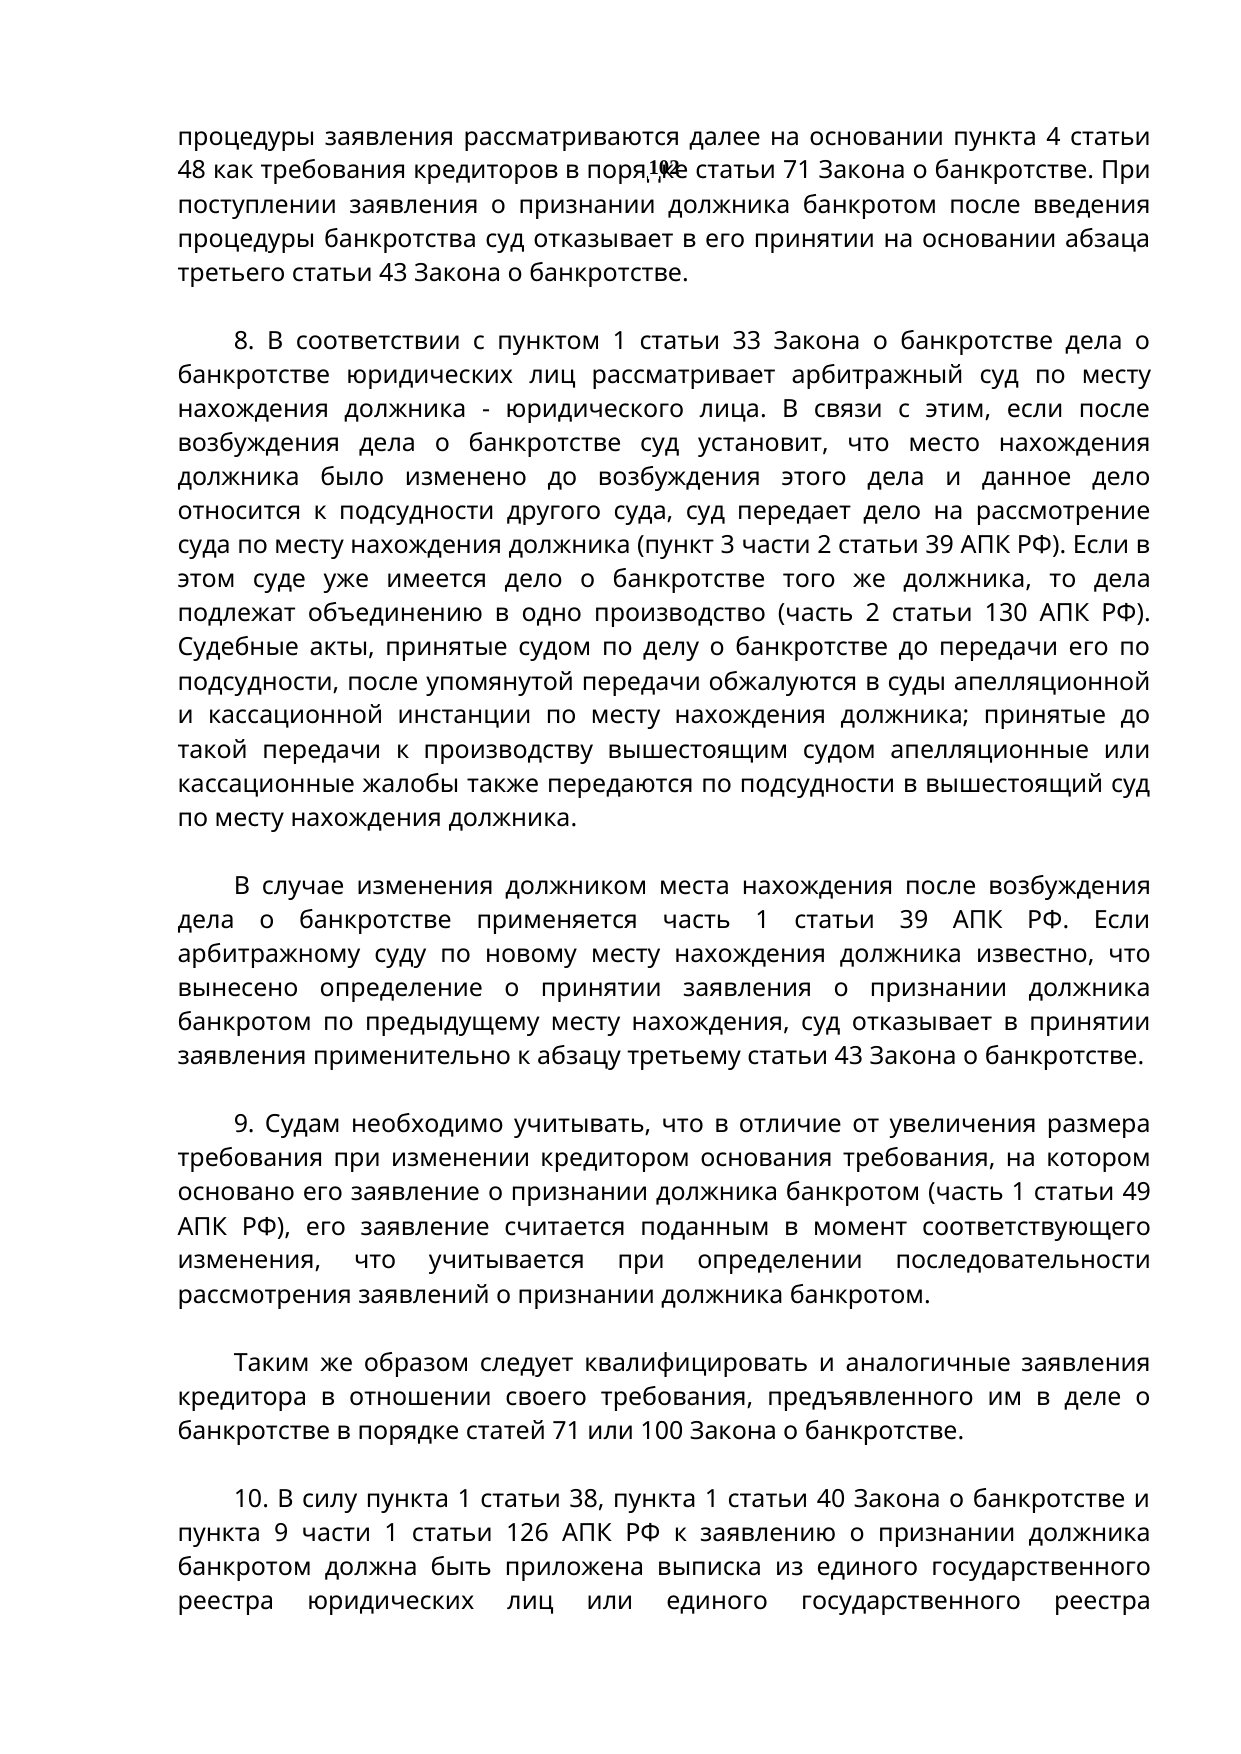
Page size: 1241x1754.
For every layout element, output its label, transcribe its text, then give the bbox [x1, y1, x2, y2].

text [177, 118, 1152, 288]
text Таким же образом следует квалифицировать и аналогичные заявления кредитора в отношении своего требования, предъявленного им в деле о банкротстве в порядке статей 71 или 100 Закона о банкротстве. [177, 1344, 1152, 1447]
text 9. Судам необходимо учитывать, что в отличие от увеличения размера требования при изменении кредитором основания требования, на котором основано его заявление о признании должника банкротом (часть 1 статьи 49 АПК РФ), его заявление считается поданным в момент соответствующего изменения, что учитывается при определении последовательности рассмотрения заявлений о признании должника банкротом. [177, 1106, 1152, 1310]
text 8. В соответствии с пунктом 1 статьи 33 Закона о банкротстве дела о банкротстве юридических лиц рассматривает арбитражный суд по месту нахождения должника - юридического лица. В связи с этим, если после возбуждения дела о банкротстве суд установит, что место нахождения должника было изменено до возбуждения этого дела и данное дело относится к подсудности другого суда, суд передает дело на рассмотрение суда по месту нахождения должника (пункт 3 части 2 статьи 39 АПК РФ). Если в этом суде уже имеется дело о банкротстве того же должника, то дела подлежат объединению в одно производство (часть 2 статьи 130 АПК РФ). Судебные акты, принятые судом по делу о банкротстве до передачи его по подсудности, после упомянутой передачи обжалуются в суды апелляционной и кассационной инстанции по месту нахождения должника; принятые до такой передачи к производству вышестоящим судом апелляционные или кассационные жалобы также передаются по подсудности в вышестоящий суд по месту нахождения должника. [177, 322, 1152, 833]
text В случае изменения должником места нахождения после возбуждения дела о банкротстве применяется часть 1 статьи 39 АПК РФ. Если арбитражному суду по новому месту нахождения должника известно, что вынесено определение о принятии заявления о признании должника банкротом по предыдущему месту нахождения, суд отказывает в принятии заявления применительно к абзацу третьему статьи 43 Закона о банкротстве. [177, 867, 1152, 1072]
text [177, 1481, 1152, 1617]
